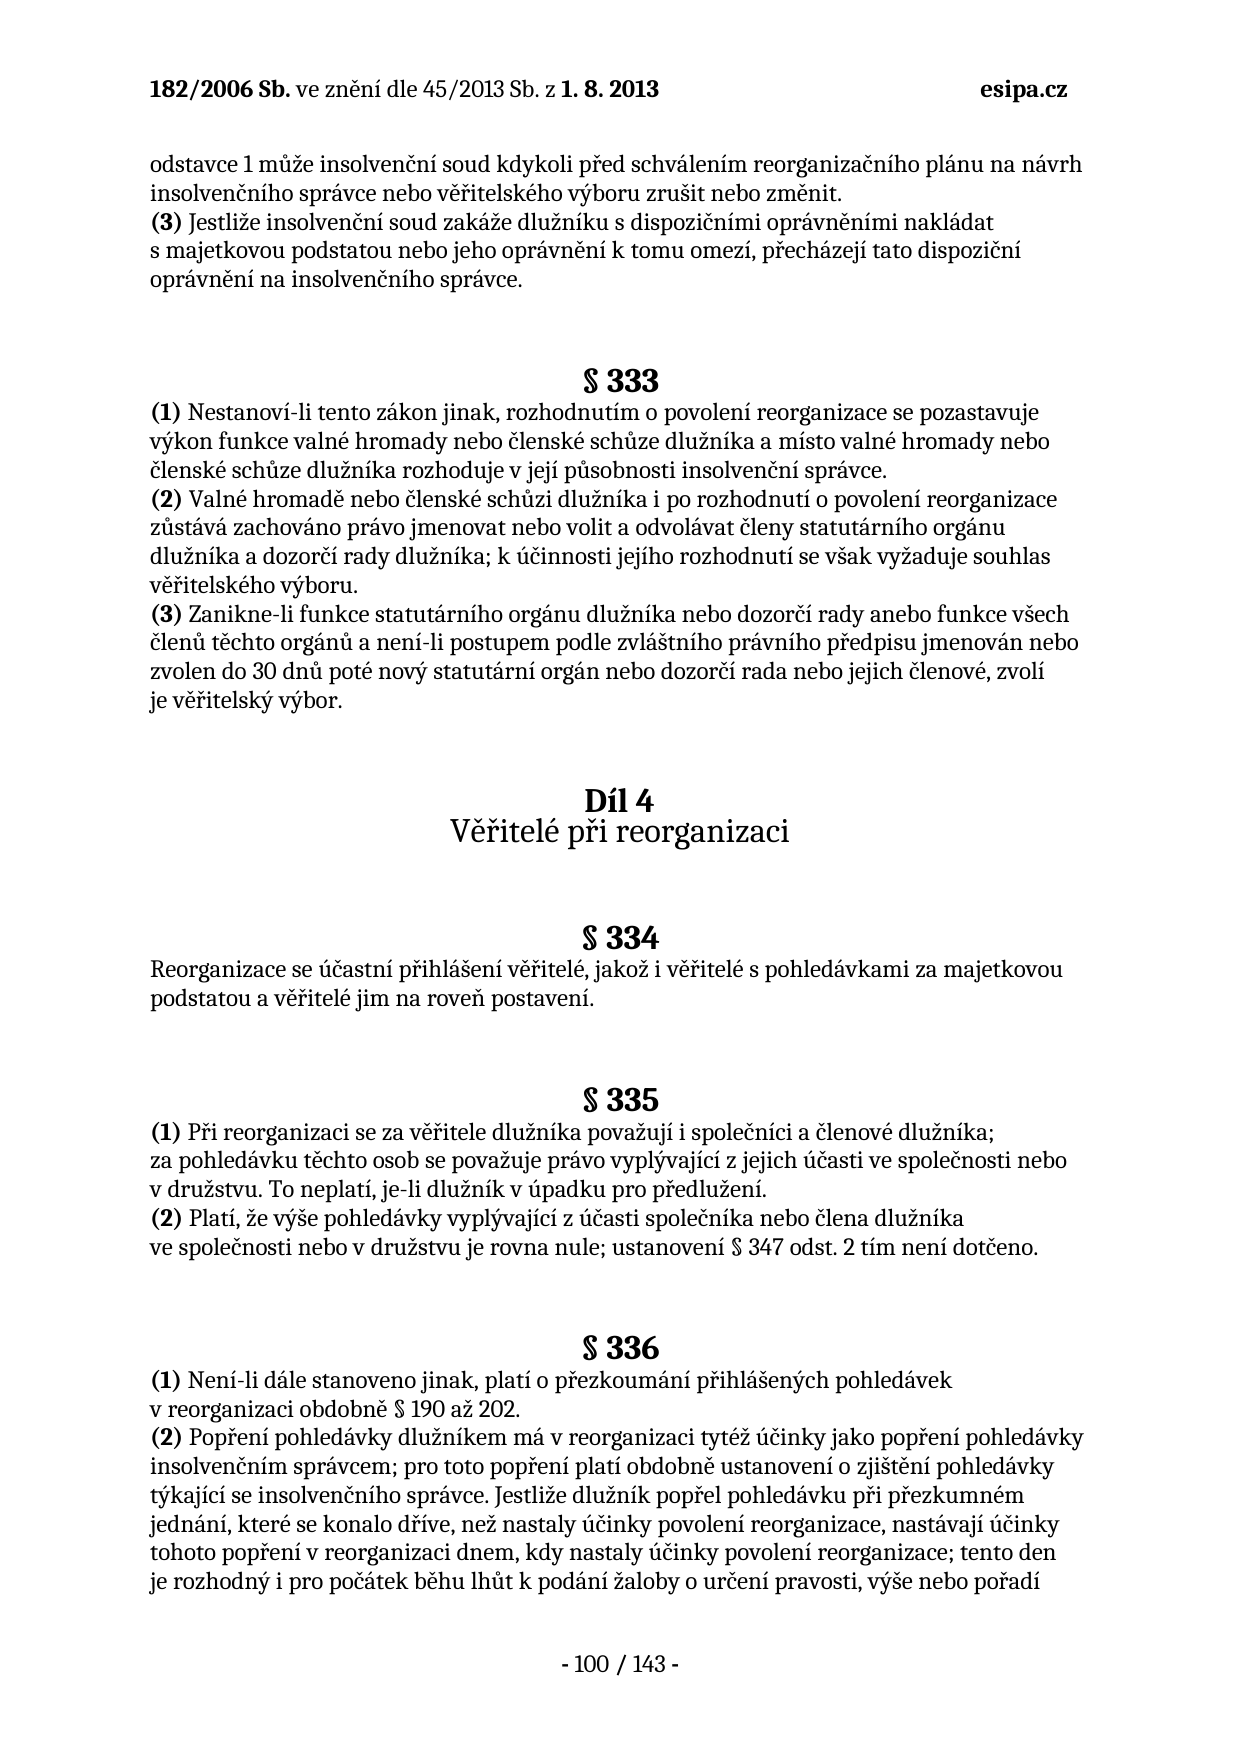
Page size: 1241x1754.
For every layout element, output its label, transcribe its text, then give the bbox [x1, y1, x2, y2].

text (1) Není-li dále stanoveno jinak, platí o přezkoumání přihlášených pohledávek v reorganizaci obdobně § 190 až 202. [150, 1366, 1090, 1423]
subtitle § 336 [150, 1334, 1090, 1366]
text (3) Jestliže insolvenční soud zakáže dlužníku s dispozičními oprávněními nakládat s majetkovou podstatou nebo jeho oprávnění k tomu omezí, přecházejí tato dispoziční oprávnění na insolvenčního správce. [150, 207, 1090, 294]
subtitle § 335 [150, 1086, 1090, 1117]
subtitle Díl 4 -Věřitelé při reorganizaci [150, 787, 1090, 851]
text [150, 150, 1090, 207]
subtitle § 333 [150, 367, 1090, 398]
text (1) Nestanoví-li tento zákon jinak, rozhodnutím o povolení reorganizace se pozastavuje výkon funkce valné hromady nebo členské schůze dlužníka a místo valné hromady nebo členské schůze dlužníka rozhoduje v její působnosti insolvenční správce. [150, 398, 1090, 484]
text (1) Při reorganizaci se za věřitele dlužníka považují i společníci a členové dlužníka; za pohledávku těchto osob se považuje právo vyplývající z jejich účasti ve společnosti nebo v družstvu. To neplatí, je-li dlužník v úpadku pro předlužení. [150, 1117, 1090, 1204]
text (3) Zanikne-li funkce statutárního orgánu dlužníka nebo dozorčí rady anebo funkce všech členů těchto orgánů a není-li postupem podle zvláštního právního předpisu jmenován nebo zvolen do 30 dnů poté nový statutární orgán nebo dozorčí rada nebo jejich členové, zvolí je věřitelský výbor. [150, 599, 1090, 714]
text (2) Valné hromadě nebo členské schůzi dlužníka i po rozhodnutí o povolení reorganizace zůstává zachováno právo jmenovat nebo volit a odvolávat členy statutárního orgánu dlužníka a dozorčí rady dlužníka; k účinnosti jejího rozhodnutí se však vyžaduje souhlas věřitelského výboru. [150, 484, 1090, 599]
text (2) Platí, že výše pohledávky vyplývající z účasti společníka nebo člena dlužníka ve společnosti nebo v družstvu je rovna nule; ustanovení § 347 odst. 2 tím není dotčeno. [150, 1204, 1090, 1261]
subtitle § 334 [150, 924, 1090, 955]
text Reorganizace se účastní přihlášení věřitelé, jakož i věřitelé s pohledávkami za majetkovou podstatou a věřitelé jim na roveň postavení. [150, 955, 1090, 1013]
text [150, 1423, 1090, 1596]
